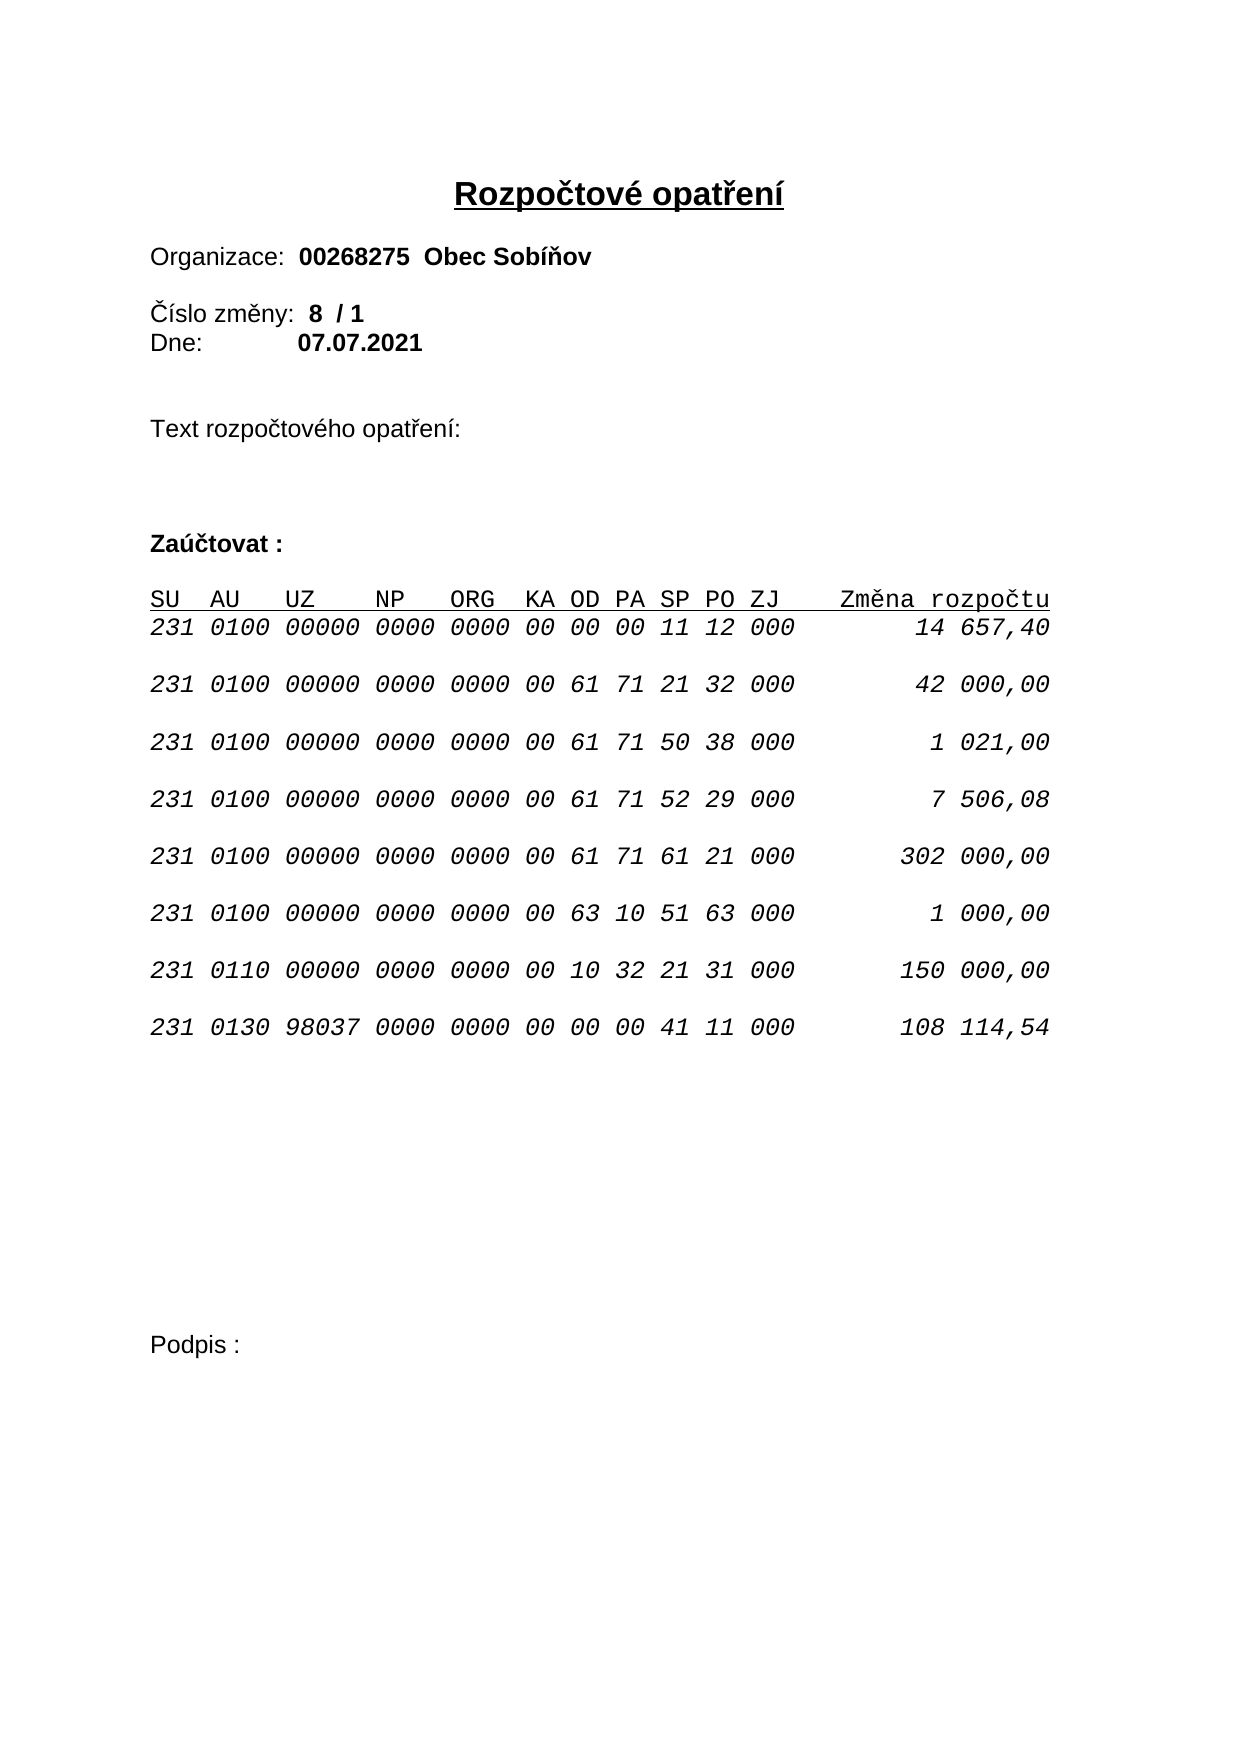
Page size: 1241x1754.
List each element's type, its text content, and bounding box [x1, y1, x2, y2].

text 231 0130 98037 0000 0000 00 00 00 41 11 000 108 114,54 [150, 1014, 1087, 1043]
text 231 0100 00000 0000 0000 00 00 00 11 12 000 14 657,40 [150, 615, 1087, 643]
text 231 0100 00000 0000 0000 00 61 71 21 32 000 42 000,00 [150, 672, 1087, 700]
text Číslo změny: 8 / 1 [150, 299, 1087, 328]
text 231 0110 00000 0000 0000 00 10 32 21 31 000 150 000,00 [150, 957, 1087, 986]
text Organizace: 00268275 Obec Sobíňov [150, 242, 1087, 270]
text Zaúčtovat : [150, 529, 1087, 558]
text Text rozpočtového opatření: [150, 414, 1087, 443]
text 231 0100 00000 0000 0000 00 63 10 51 63 000 1 000,00 [150, 900, 1087, 929]
text 231 0100 00000 0000 0000 00 61 71 50 38 000 1 021,00 [150, 729, 1087, 757]
text Rozpočtové opatření [150, 174, 1087, 213]
text 231 0100 00000 0000 0000 00 61 71 52 29 000 7 506,08 [150, 786, 1087, 814]
text Podpis : [150, 1330, 1087, 1359]
text Dne: 07.07.2021 [150, 328, 1087, 357]
text SU AU UZ NP ORG KA OD PA SP PO ZJ Změna rozpočtu [150, 587, 1087, 615]
text 231 0100 00000 0000 0000 00 61 71 61 21 000 302 000,00 [150, 843, 1087, 872]
